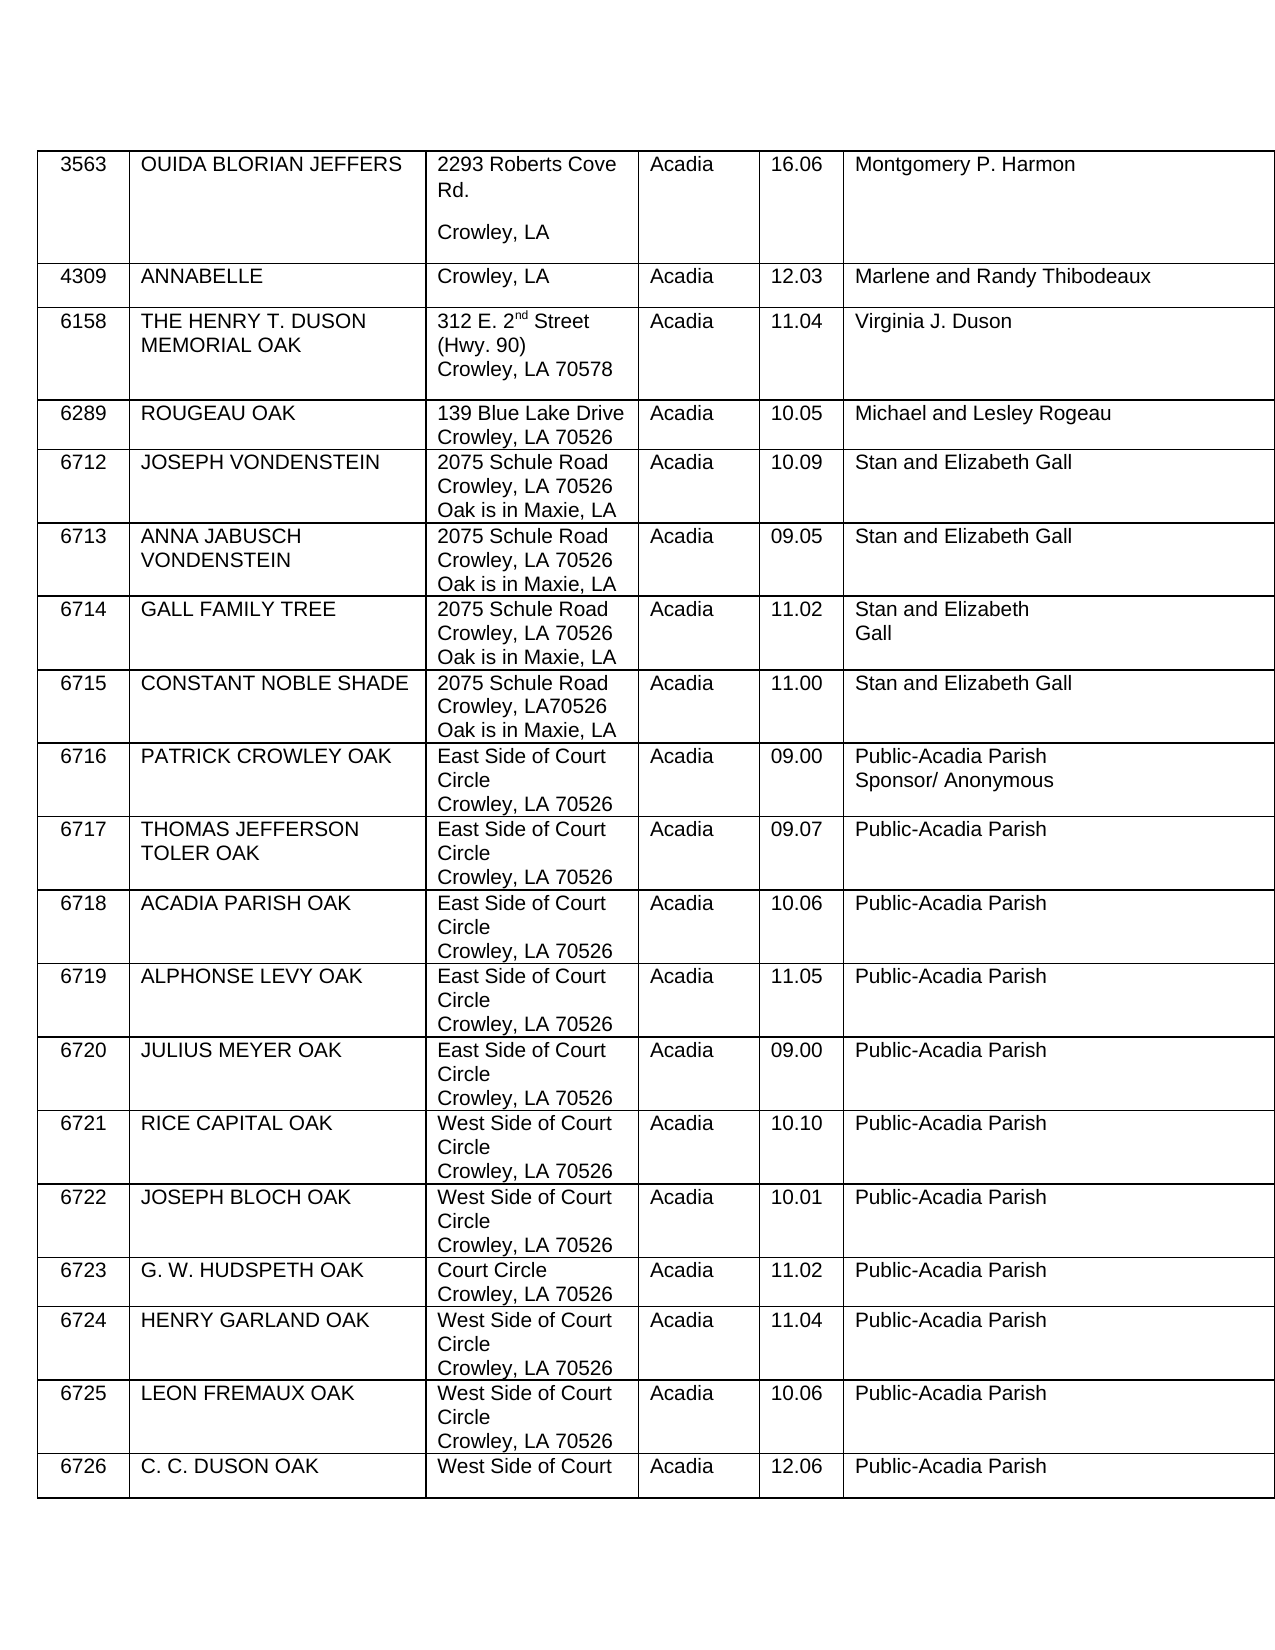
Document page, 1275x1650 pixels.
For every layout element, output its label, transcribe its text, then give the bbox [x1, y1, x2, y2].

table_cell East Side of Court Circle Crowley, LA 70526 [427, 744, 638, 816]
table_cell Crowley, LA [427, 264, 638, 307]
table_cell Acadia [639, 401, 759, 448]
table_cell PATRICK CROWLEY OAK [130, 744, 425, 816]
table_cell Acadia [639, 1185, 759, 1256]
table_cell 6726 [38, 1454, 129, 1497]
table_cell Acadia [639, 891, 759, 963]
table_cell Acadia [639, 152, 759, 263]
table_cell 312 E. 2nd Street (Hwy. 90) Crowley, LA 70578 [427, 308, 638, 399]
table_cell Acadia [639, 524, 759, 595]
table_cell 6712 [38, 450, 129, 522]
table_cell Acadia [639, 1381, 759, 1453]
table_cell JOSEPH BLOCH OAK [130, 1185, 425, 1256]
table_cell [427, 152, 638, 263]
table_cell Public-Acadia Parish [844, 1185, 1274, 1256]
table_cell Acadia [639, 1454, 759, 1497]
table_cell 2075 Schule Road Crowley, LA70526 Oak is in Maxie, LA [427, 671, 638, 742]
table_cell East Side of Court Circle Crowley, LA 70526 [427, 891, 638, 963]
table_cell 6713 [38, 524, 129, 595]
table_cell Acadia [639, 964, 759, 1036]
table_cell Public-Acadia Parish [844, 1381, 1274, 1453]
table_cell East Side of Court Circle Crowley, LA 70526 [427, 817, 638, 889]
table_cell 10.05 [760, 401, 843, 448]
table_cell Public-Acadia Parish [844, 817, 1274, 889]
table_cell 6724 [38, 1307, 129, 1379]
table_cell LEON FREMAUX OAK [130, 1381, 425, 1453]
table_cell 6289 [38, 401, 129, 448]
table_cell 10.01 [760, 1185, 843, 1256]
table_cell Acadia [639, 264, 759, 307]
table_cell 09.00 [760, 744, 843, 816]
table_cell 11.00 [760, 671, 843, 742]
table_cell 11.02 [760, 597, 843, 669]
table_cell CONSTANT NOBLE SHADE [130, 671, 425, 742]
table_cell Court Circle Crowley, LA 70526 [427, 1258, 638, 1306]
table_cell Virginia J. Duson [844, 308, 1274, 399]
table_cell 6720 [38, 1038, 129, 1109]
table_cell Public-Acadia Parish [844, 891, 1274, 963]
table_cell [427, 1454, 638, 1497]
table_cell 09.00 [760, 1038, 843, 1109]
table_cell West Side of Court Circle Crowley, LA 70526 [427, 1185, 638, 1256]
table_cell 11.04 [760, 308, 843, 399]
table_cell West Side of Court Circle Crowley, LA 70526 [427, 1111, 638, 1183]
table_cell Public-Acadia Parish [844, 1038, 1274, 1109]
table_cell 6716 [38, 744, 129, 816]
table_cell HENRY GARLAND OAK [130, 1307, 425, 1379]
table_cell Public-Acadia Parish [844, 964, 1274, 1036]
table_cell 2075 Schule Road Crowley, LA 70526 Oak is in Maxie, LA [427, 450, 638, 522]
table_cell Stan and Elizabeth Gall [844, 597, 1274, 669]
table_cell 10.10 [760, 1111, 843, 1183]
table_cell 6723 [38, 1258, 129, 1306]
table_cell 139 Blue Lake Drive Crowley, LA 70526 [427, 401, 638, 448]
table_cell 6714 [38, 597, 129, 669]
table_cell G. W. HUDSPETH OAK [130, 1258, 425, 1306]
table_cell ANNABELLE [130, 264, 425, 307]
table_cell 6719 [38, 964, 129, 1036]
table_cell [844, 152, 1274, 263]
table_cell West Side of Court Circle Crowley, LA 70526 [427, 1307, 638, 1379]
table_cell 10.09 [760, 450, 843, 522]
table_cell THOMAS JEFFERSON TOLER OAK [130, 817, 425, 889]
table_cell Public-Acadia Parish [844, 1307, 1274, 1379]
table_cell 6718 [38, 891, 129, 963]
table_cell 11.02 [760, 1258, 843, 1306]
table_cell East Side of Court Circle Crowley, LA 70526 [427, 964, 638, 1036]
table_cell 09.07 [760, 817, 843, 889]
table_cell Acadia [639, 450, 759, 522]
table_cell Marlene and Randy Thibodeaux [844, 264, 1274, 307]
table_cell 12.03 [760, 264, 843, 307]
table_cell Stan and Elizabeth Gall [844, 450, 1274, 522]
table_cell RICE CAPITAL OAK [130, 1111, 425, 1183]
table_cell C. C. DUSON OAK [130, 1454, 425, 1497]
table_cell ANNA JABUSCH VONDENSTEIN [130, 524, 425, 595]
table_cell 4309 [38, 264, 129, 307]
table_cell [427, 1381, 638, 1453]
table_cell Acadia [639, 1111, 759, 1183]
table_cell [844, 1454, 1274, 1497]
table_cell JULIUS MEYER OAK [130, 1038, 425, 1109]
table_cell 6158 [38, 308, 129, 399]
table_cell 6725 [38, 1381, 129, 1453]
table_cell 3563 [38, 152, 129, 263]
table_cell Acadia [639, 671, 759, 742]
table_cell GALL FAMILY TREE [130, 597, 425, 669]
table_cell 2075 Schule Road Crowley, LA 70526 Oak is in Maxie, LA [427, 524, 638, 595]
table_cell 12.06 [760, 1454, 843, 1497]
table_cell OUIDA BLORIAN JEFFERS [130, 152, 425, 263]
table_cell 2075 Schule Road Crowley, LA 70526 Oak is in Maxie, LA [427, 597, 638, 669]
table_cell Acadia [639, 1038, 759, 1109]
table_cell Acadia [639, 1258, 759, 1306]
table_cell Acadia [639, 308, 759, 399]
table_cell 6717 [38, 817, 129, 889]
table_cell Acadia [639, 744, 759, 816]
table_cell ALPHONSE LEVY OAK [130, 964, 425, 1036]
table_cell Michael and Lesley Rogeau [844, 401, 1274, 448]
table_cell 10.06 [760, 1381, 843, 1453]
table_cell Acadia [639, 817, 759, 889]
table_cell 6715 [38, 671, 129, 742]
table_cell Public-Acadia Parish Sponsor/ Anonymous [844, 744, 1274, 816]
table_cell 6721 [38, 1111, 129, 1183]
table_cell Public-Acadia Parish [844, 1111, 1274, 1183]
table_cell JOSEPH VONDENSTEIN [130, 450, 425, 522]
table_cell Stan and Elizabeth Gall [844, 524, 1274, 595]
table_cell 09.05 [760, 524, 843, 595]
table_cell THE HENRY T. DUSON MEMORIAL OAK [130, 308, 425, 399]
table_cell Acadia [639, 597, 759, 669]
table_cell 10.06 [760, 891, 843, 963]
table_cell Public-Acadia Parish [844, 1258, 1274, 1306]
table_cell East Side of Court Circle Crowley, LA 70526 [427, 1038, 638, 1109]
table_cell ACADIA PARISH OAK [130, 891, 425, 963]
table_cell Acadia [639, 1307, 759, 1379]
table_cell ROUGEAU OAK [130, 401, 425, 448]
table_cell Stan and Elizabeth Gall [844, 671, 1274, 742]
table_cell 11.05 [760, 964, 843, 1036]
table_cell 11.04 [760, 1307, 843, 1379]
table_cell 16.06 [760, 152, 843, 263]
table_cell 6722 [38, 1185, 129, 1256]
